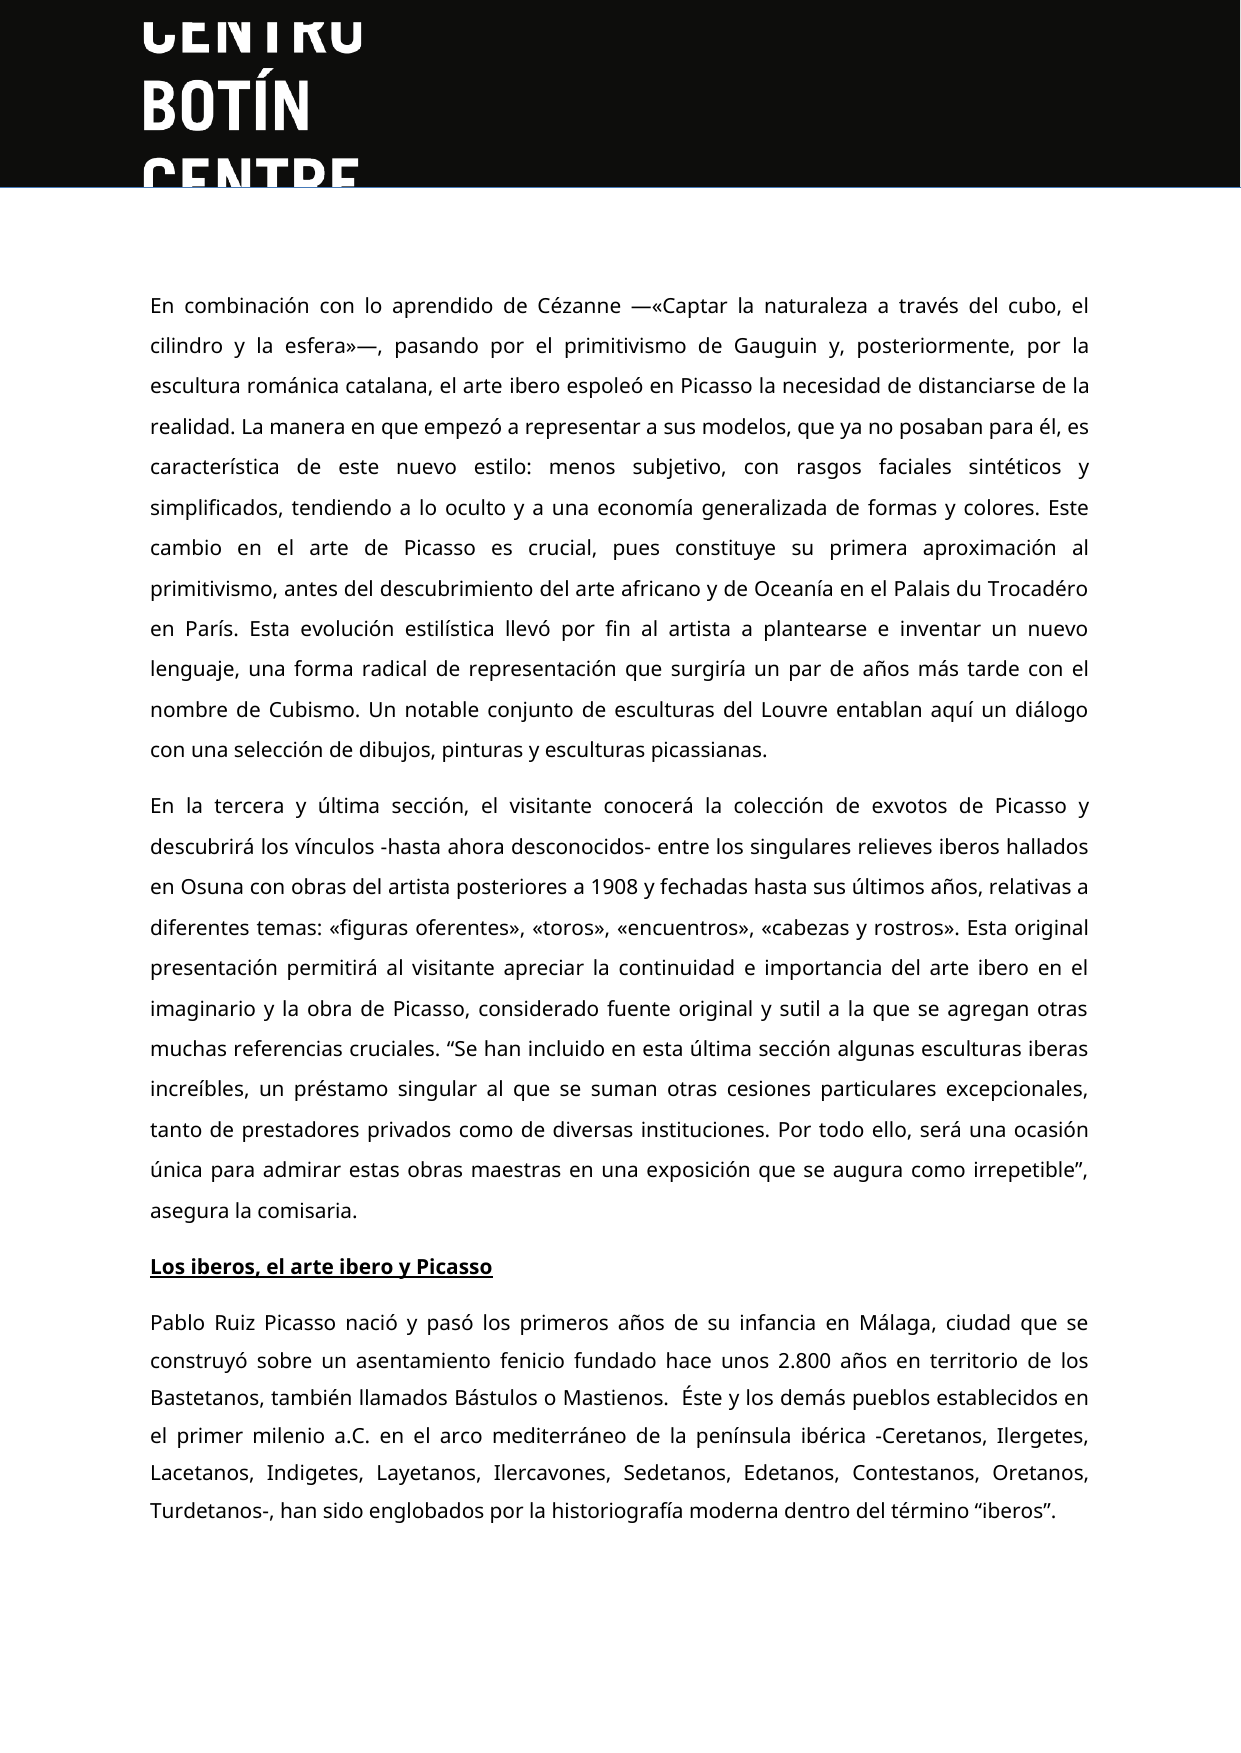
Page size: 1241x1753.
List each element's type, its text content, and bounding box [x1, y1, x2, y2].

text Pablo Ruiz Picasso nació y pasó los primeros años de su infancia en Málaga, ciudad que se construyó sobre un asentamiento fenicio fundado hace unos 2.800 años en territorio de los Bastetanos, también llamados Bástulos o Mastienos. Éste y los demás pueblos establecidos en el primer milenio a.C. en el arco mediterráneo de la península ibérica -Ceretanos, Ilergetes, Lacetanos, Indigetes, Layetanos, Ilercavones, Sedetanos, Edetanos, Contestanos, Oretanos, Turdetanos-, han sido englobados por la historiografía moderna dentro del término “iberos”. [150, 1304, 1090, 1529]
text En combinación con lo aprendido de Cézanne —«Captar la naturaleza a través del cubo, el cilindro y la esfera»—, pasando por el primitivismo de Gauguin y, posteriormente, por la escultura románica catalana, el arte ibero espoleó en Picasso la necesidad de distanciarse de la realidad. La manera en que empezó a representar a sus modelos, que ya no posaban para él, es característica de este nuevo estilo: menos subjetivo, con rasgos faciales sintéticos y simplificados, tendiendo a lo oculto y a una economía generalizada de formas y colores. Este cambio en el arte de Picasso es crucial, pues constituye su primera aproximación al primitivismo, antes del descubrimiento del arte africano y de Oceanía en el Palais du Trocadéro en París. Esta evolución estilística llevó por fin al artista a plantearse e inventar un nuevo lenguaje, una forma radical de representación que surgiría un par de años más tarde con el nombre de Cubismo. Un notable conjunto de esculturas del Louvre entablan aquí un diálogo con una selección de dibujos, pinturas y esculturas picassianas. [150, 286, 1090, 768]
text Los iberos, el arte ibero y Picasso [150, 1248, 1090, 1285]
text En la tercera y última sección, el visitante conocerá la colección de exvotos de Picasso y descubrirá los vínculos -hasta ahora desconocidos- entre los singulares relieves iberos hallados en Osuna con obras del artista posteriores a 1908 y fechadas hasta sus últimos años, relativas a diferentes temas: «figuras oferentes», «toros», «encuentros», «cabezas y rostros». Esta original presentación permitirá al visitante apreciar la continuidad e importancia del arte ibero en el imaginario y la obra de Picasso, considerado fuente original y sutil a la que se agregan otras muchas referencias cruciales. “Se han incluido en esta última sección algunas esculturas iberas increíbles, un préstamo singular al que se suman otras cesiones particulares excepcionales, tanto de prestadores privados como de diversas instituciones. Por todo ello, será una ocasión única para admirar estas obras maestras en una exposición que se augura como irrepetible”, asegura la comisaria. [150, 787, 1090, 1229]
